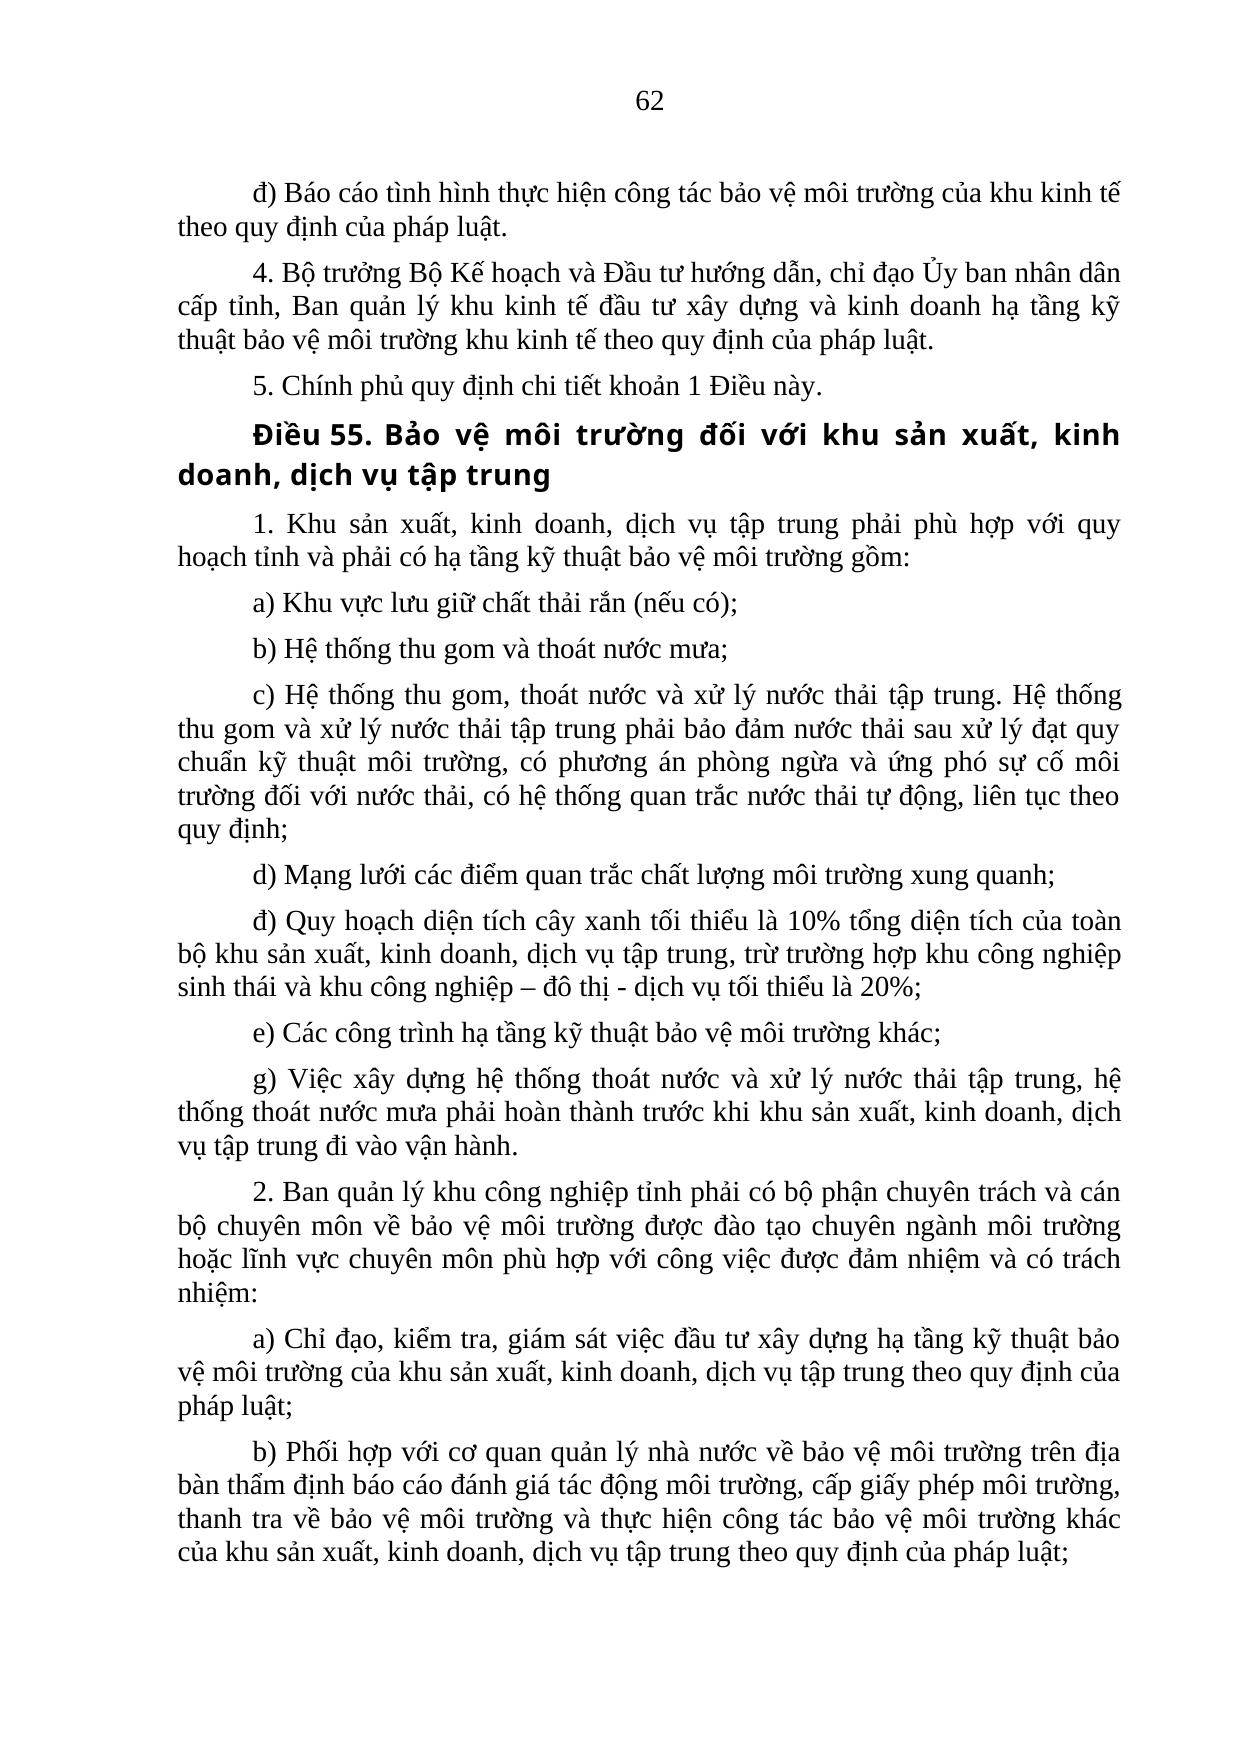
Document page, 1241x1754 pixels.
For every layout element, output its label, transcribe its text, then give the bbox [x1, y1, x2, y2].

text 4. Bộ trưởng Bộ Kế hoạch và Đầu tư hướng dẫn, chỉ đạo Ủy ban nhân dân cấp tỉnh, Ban quản lý khu kinh tế đầu tư xây dựng và kinh doanh hạ tầng kỹ thuật bảo vệ môi trường khu kinh tế theo quy định của pháp luật. [177, 255, 1122, 356]
text đ) Báo cáo tình hình thực hiện công tác bảo vệ môi trường của khu kinh tế theo quy định của pháp luật. [177, 175, 1122, 242]
text 2. Ban quản lý khu công nghiệp tỉnh phải có bộ phận chuyên trách và cán bộ chuyên môn về bảo vệ môi trường được đào tạo chuyên ngành môi trường hoặc lĩnh vực chuyên môn phù hợp với công việc được đảm nhiệm và có trách nhiệm: [177, 1174, 1122, 1308]
text 5. Chính phủ quy định chi tiết khoản 1 Điều này. [177, 368, 1122, 402]
text đ) Quy hoạch diện tích cây xanh tối thiểu là 10% tổng diện tích của toàn bộ khu sản xuất, kinh doanh, dịch vụ tập trung, trừ trường hợp khu công nghiệp sinh thái và khu công nghiệp – đô thị - dịch vụ tối thiểu là 20%; [177, 903, 1122, 1003]
subtitle Bảo vệ môi trường đối với khu sản xuất, kinh doanh, dịch vụ tập trung [177, 414, 1122, 493]
text d) Mạng lưới các điểm quan trắc chất lượng môi trường xung quanh; [177, 857, 1122, 891]
text a) Khu vực lưu giữ chất thải rắn (nếu có); [177, 586, 1122, 619]
text 1. Khu sản xuất, kinh doanh, dịch vụ tập trung phải phù hợp với quy hoạch tỉnh và phải có hạ tầng kỹ thuật bảo vệ môi trường gồm: [177, 506, 1122, 573]
text e) Các công trình hạ tầng kỹ thuật bảo vệ môi trường khác; [177, 1016, 1122, 1049]
text g) Việc xây dựng hệ thống thoát nước và xử lý nước thải tập trung, hệ thống thoát nước mưa phải hoàn thành trước khi khu sản xuất, kinh doanh, dịch vụ tập trung đi vào vận hành. [177, 1062, 1122, 1162]
text b) Phối hợp với cơ quan quản lý nhà nước về bảo vệ môi trường trên địa bàn thẩm định báo cáo đánh giá tác động môi trường, cấp giấy phép môi trường, thanh tra về bảo vệ môi trường và thực hiện công tác bảo vệ môi trường khác của khu sản xuất, kinh doanh, dịch vụ tập trung theo quy định của pháp luật; [177, 1434, 1122, 1568]
text a) Chỉ đạo, kiểm tra, giám sát việc đầu tư xây dựng hạ tầng kỹ thuật bảo vệ môi trường của khu sản xuất, kinh doanh, dịch vụ tập trung theo quy định của pháp luật; [177, 1321, 1122, 1421]
text c) Hệ thống thu gom, thoát nước và xử lý nước thải tập trung. Hệ thống thu gom và xử lý nước thải tập trung phải bảo đảm nước thải sau xử lý đạt quy chuẩn kỹ thuật môi trường, có phương án phòng ngừa và ứng phó sự cố môi trường đối với nước thải, có hệ thống quan trắc nước thải tự động, liên tục theo quy định; [177, 677, 1122, 845]
text b) Hệ thống thu gom và thoát nước mưa; [177, 631, 1122, 665]
